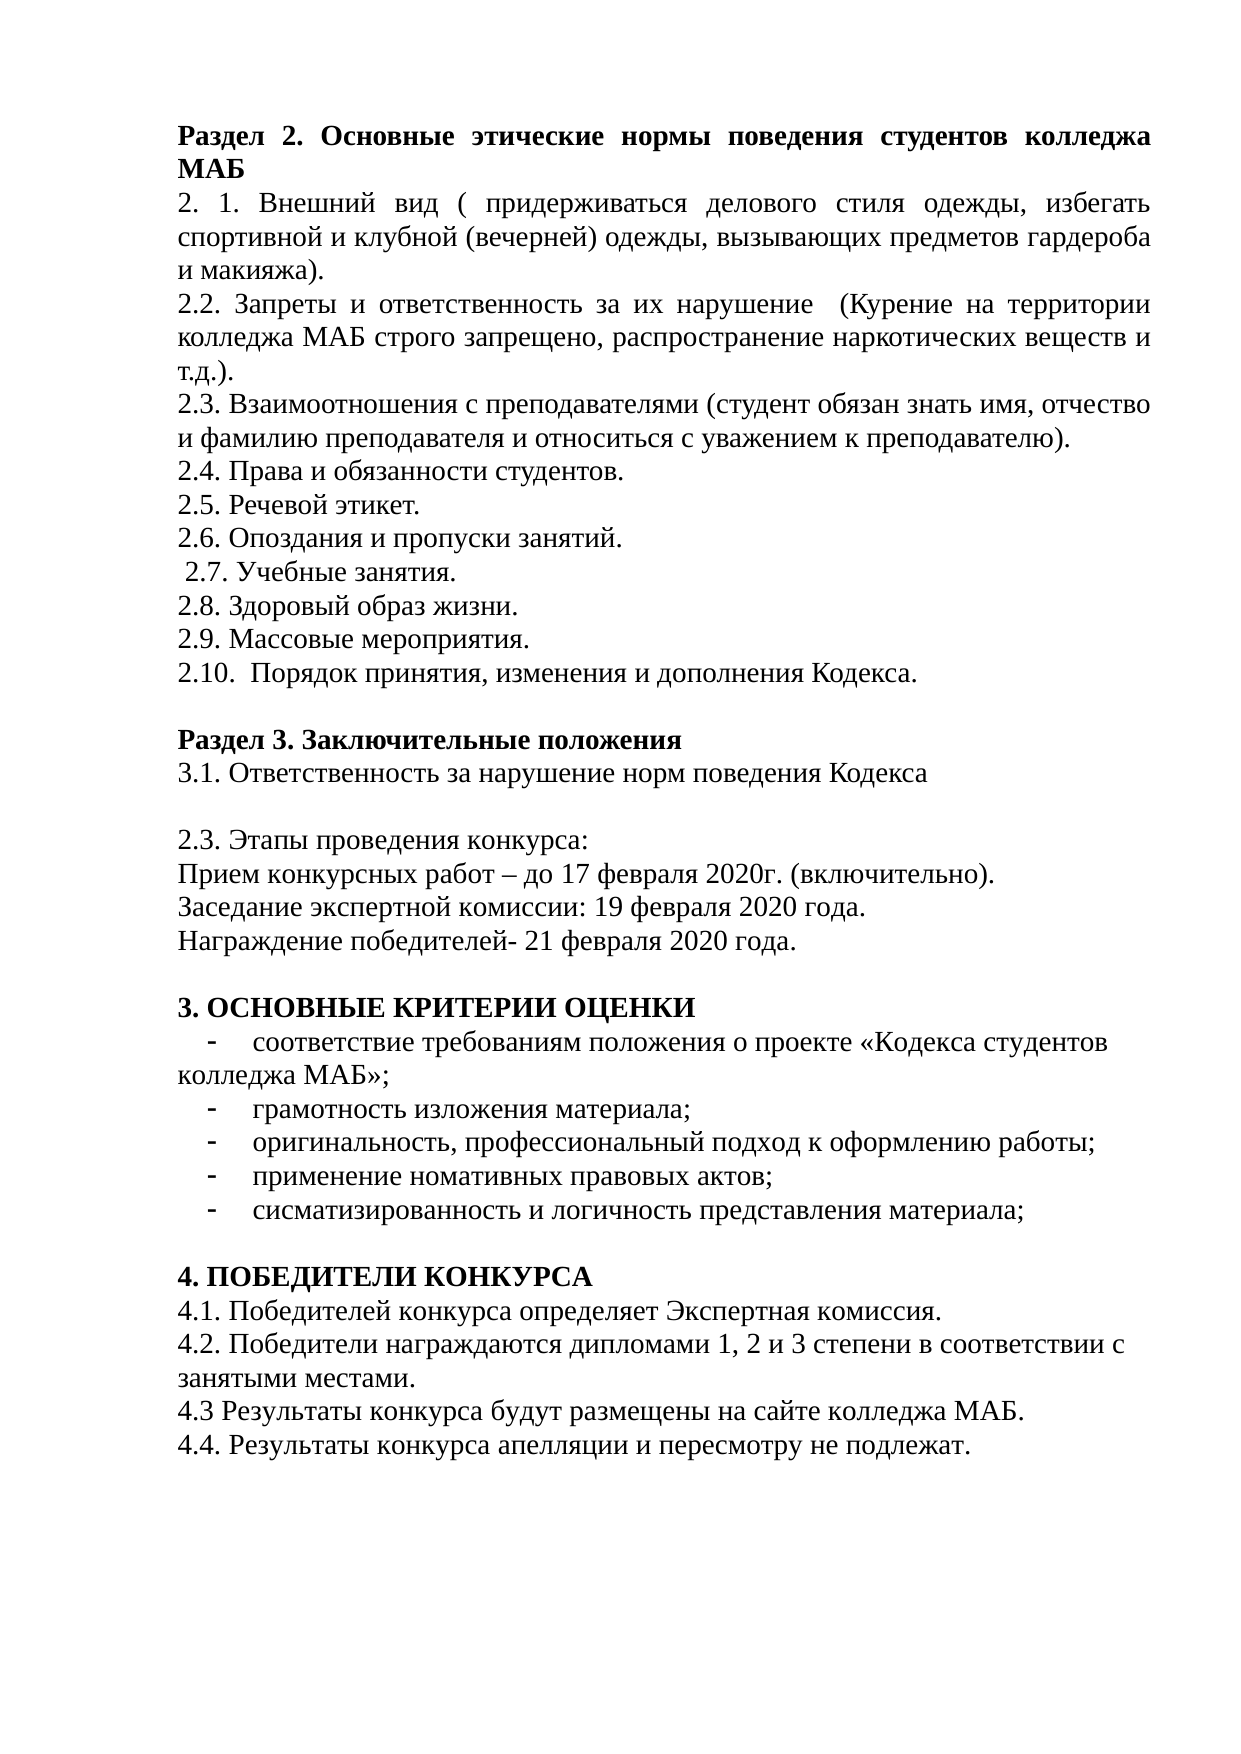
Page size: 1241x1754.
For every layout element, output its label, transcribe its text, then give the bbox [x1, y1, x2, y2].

text Прием конкурсных работ – до 17 февраля 2020г. (включительно). [177, 856, 1152, 889]
text 4.3 Результаты конкурса будут размещены на сайте колледжа МАБ. [177, 1393, 1152, 1427]
text Награждение победителей- 21 февраля 2020 года. [177, 923, 1152, 957]
subtitle 2.6. Опоздания и пропуски занятий. [177, 521, 1152, 554]
list соответствие требованиям положения о проекте «Кодекса студентов колледжа МАБ»; [177, 1024, 1152, 1091]
subtitle 2.3. Взаимоотношения с преподавателями (студент обязан знать имя, отчество и фамилию преподавателя и относиться с уважением к преподавателю). [177, 386, 1152, 453]
subtitle Раздел 2. Основные этические нормы поведения студентов колледжа МАБ [177, 118, 1152, 185]
subtitle 2.9. Массовые мероприятия. [177, 621, 1152, 655]
subtitle 2.4. Права и обязанности студентов. [177, 453, 1152, 487]
subtitle Раздел 3. Заключительные положения [177, 722, 1152, 755]
subtitle 2.2. Запреты и ответственность за их нарушение (Курение на территории колледжа МАБ строго запрещено, распространение наркотических веществ и т.д.). [177, 286, 1152, 386]
subtitle 2.8. Здоровый образ жизни. [177, 588, 1152, 621]
text 2.3. Этапы проведения конкурса: [177, 822, 1152, 856]
text 4.2. Победители награждаются дипломами 1, 2 и 3 степени в соответствии с занятыми местами. [177, 1326, 1152, 1393]
subtitle 2.5. Речевой этикет. [177, 487, 1152, 521]
subtitle 2. 1. Внешний вид ( придерживаться делового стиля одежды, избегать спортивной и клубной (вечерней) одежды, вызывающих предметов гардероба и макияжа). [177, 185, 1152, 286]
subtitle 2.7. Учебные занятия. [177, 554, 1152, 588]
list оригинальность, профессиональный подход к оформлению работы; [177, 1124, 1152, 1158]
subtitle 4. ПОБЕДИТЕЛИ КОНКУРСА [177, 1259, 1152, 1293]
list применение номативных правовых актов; [177, 1158, 1152, 1192]
list грамотность изложения материала; [177, 1091, 1152, 1124]
list сисматизированность и логичность представления материала; [177, 1192, 1152, 1226]
text Заседание экспертной комиссии: 19 февраля 2020 года. [177, 889, 1152, 923]
text 4.1. Победителей конкурса определяет Экспертная комиссия. [177, 1293, 1152, 1326]
subtitle 3. ОСНОВНЫЕ КРИТЕРИИ ОЦЕНКИ [177, 990, 1152, 1024]
text 4.4. Результаты конкурса апелляции и пересмотру не подлежат. [177, 1427, 1152, 1460]
subtitle 2.10. Порядок принятия, изменения и дополнения Кодекса. [177, 655, 1152, 688]
subtitle 3.1. Ответственность за нарушение норм поведения Кодекса [177, 755, 1152, 789]
